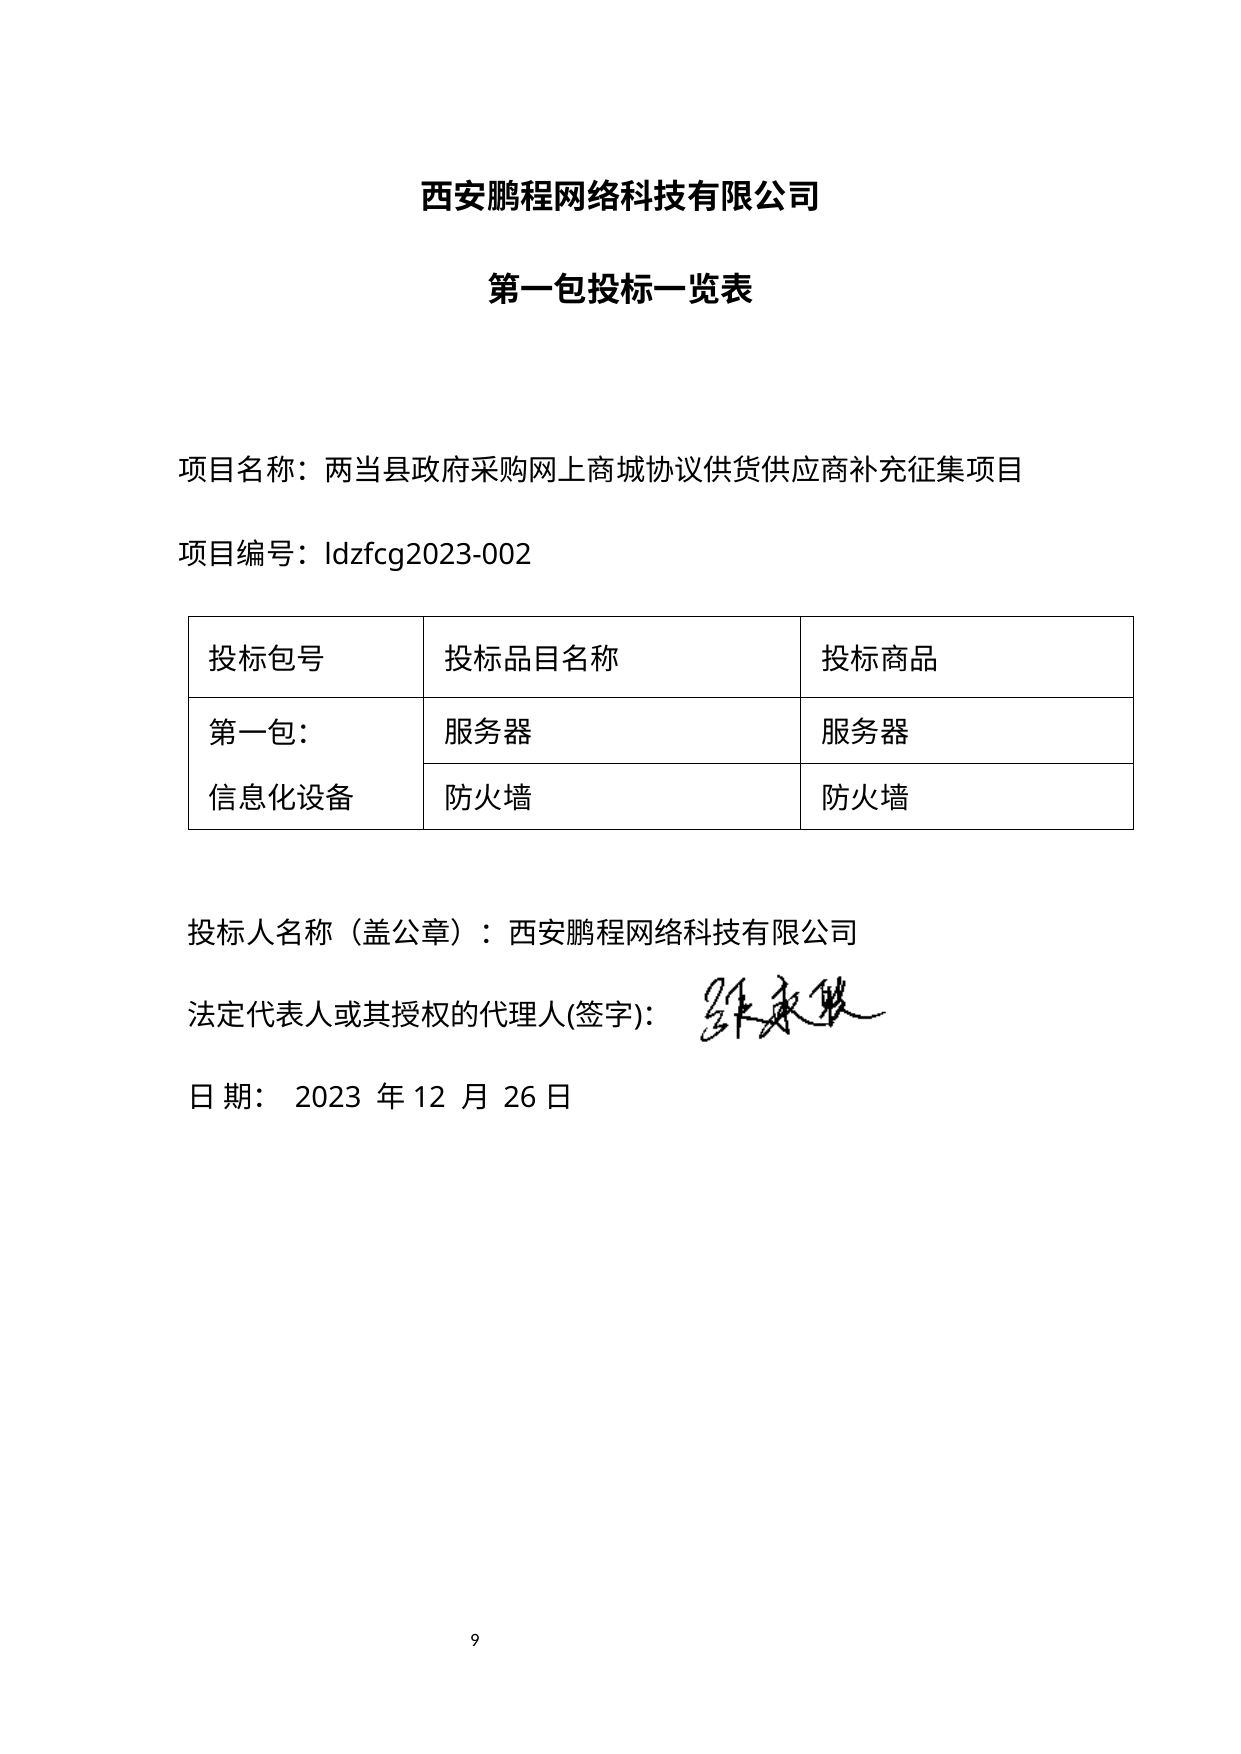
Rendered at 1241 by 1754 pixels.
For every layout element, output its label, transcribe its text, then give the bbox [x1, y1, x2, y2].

text 西安鹏程网络科技有限公司 [187, 162, 1053, 227]
table_header 投标品目名称 [424, 617, 800, 697]
subtitle 第一包投标一览表 [187, 254, 1053, 319]
table_cell 服务器 [801, 698, 1133, 763]
text 项目编号：ldzfcg2023-002 [178, 531, 1053, 573]
table_cell 防火墙 [424, 764, 800, 829]
table_header 投标包号 [189, 617, 423, 697]
text 法定代表人或其授权的代理人(签字)： [187, 991, 1053, 1033]
table_cell 第一包： 信息化设备 [189, 698, 423, 829]
text 项目名称：两当县政府采购网上商城协议供货供应商补充征集项目 [178, 446, 1053, 488]
table_cell 防火墙 [801, 764, 1133, 829]
text 投标人名称（盖公章）：西安鹏程网络科技有限公司 [187, 909, 1053, 951]
table_header 投标商品 [801, 617, 1133, 697]
table_cell 服务器 [424, 698, 800, 763]
text 日 期： 2023 年 12 月 26 日 [187, 1073, 1053, 1116]
